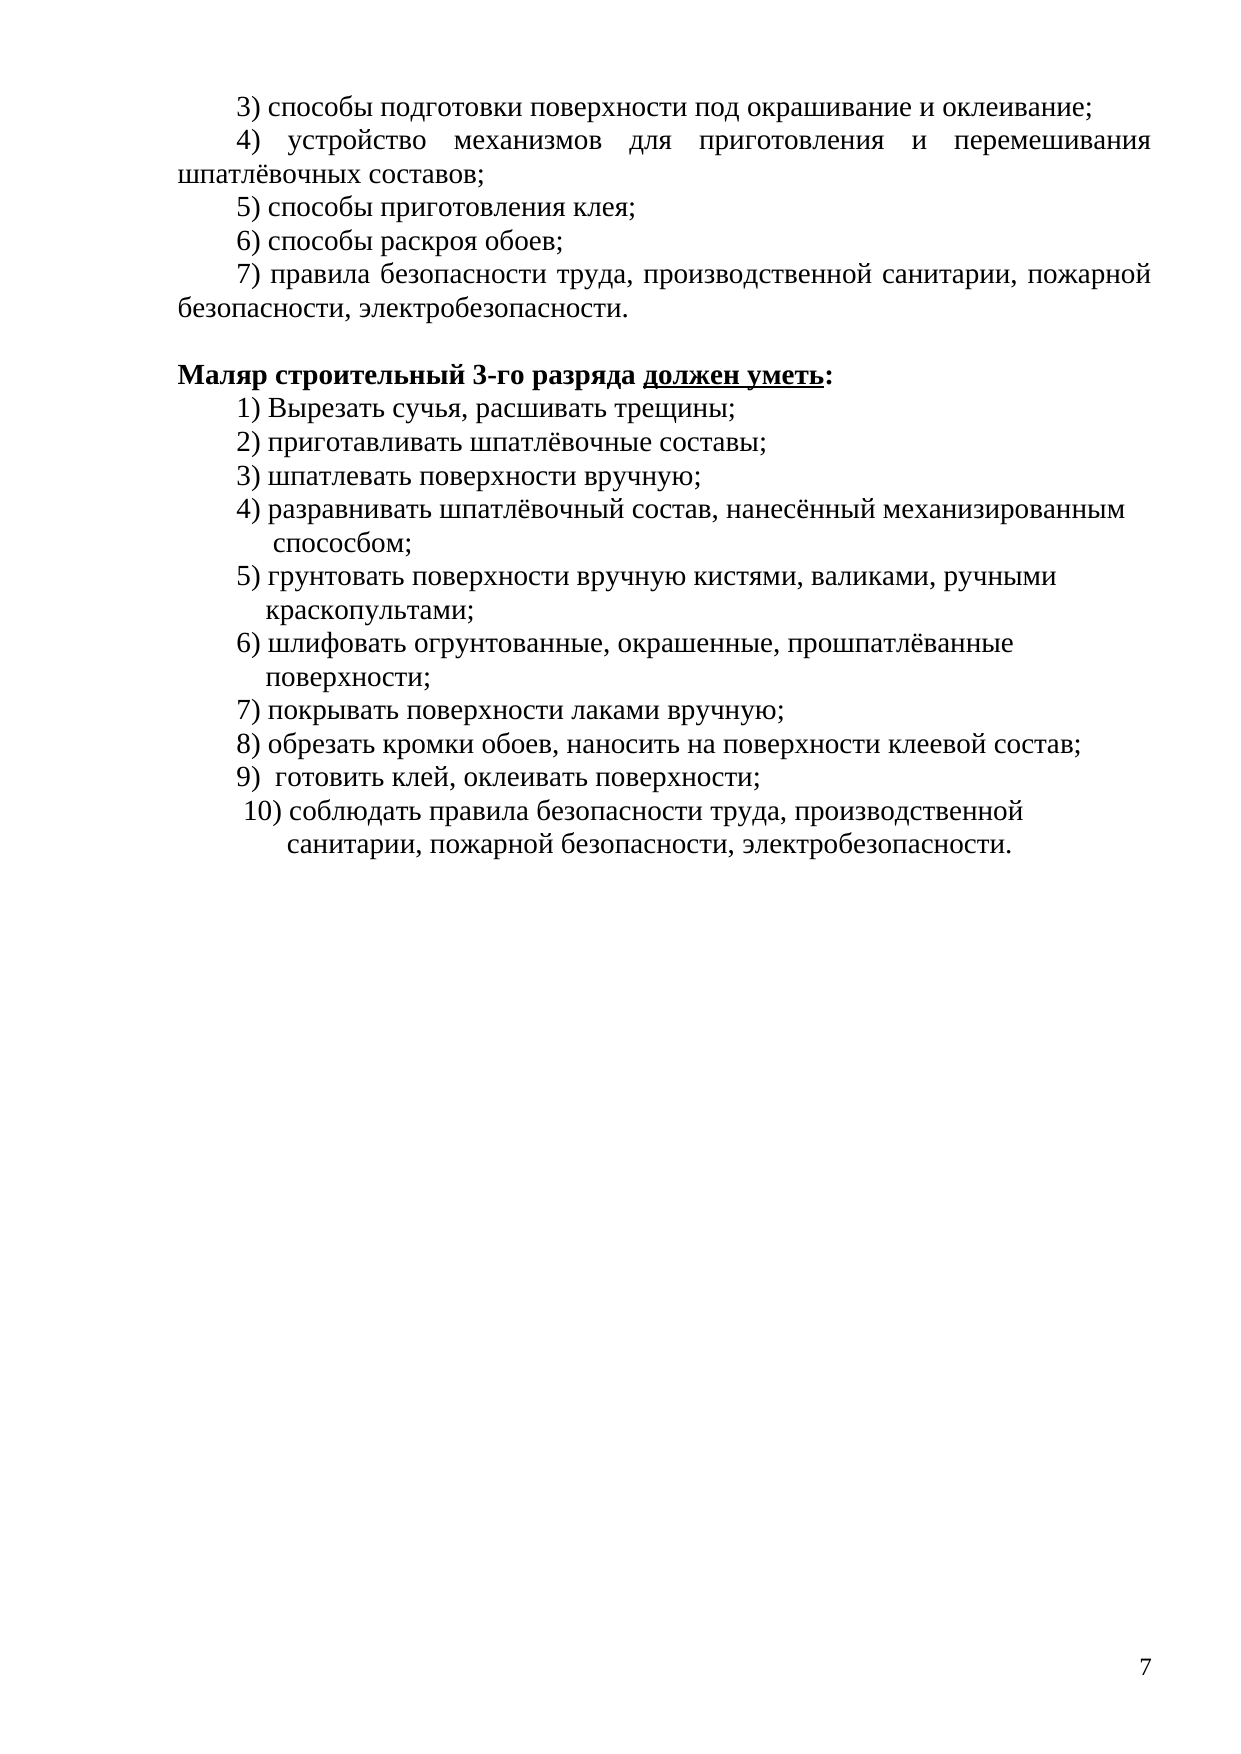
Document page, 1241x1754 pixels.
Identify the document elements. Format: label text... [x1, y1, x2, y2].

text 5) грунтовать поверхности вручную кистями, валиками, ручными [177, 558, 1152, 592]
text поверхности; [177, 659, 1152, 692]
text краскопультами; [177, 592, 1152, 625]
text санитарии, пожарной безопасности, электробезопасности. [177, 827, 1152, 860]
text 3) способы подготовки поверхности под окрашивание и оклеивание; [177, 89, 1152, 122]
text 5) способы приготовления клея; [177, 189, 1152, 223]
text 7) правила безопасности труда, производственной санитарии, пожарной безопасности, электробезопасности. [177, 256, 1152, 323]
text 4) устройство механизмов для приготовления и перемешивания шпатлёвочных составов; [177, 122, 1152, 189]
text 6) способы раскроя обоев; [177, 223, 1152, 256]
text спососбом; [177, 525, 1152, 558]
text 9) готовить клей, оклеивать поверхности; [177, 759, 1152, 793]
text Маляр строительный 3-го разряда должен уметь: [177, 357, 1152, 391]
text 1) Вырезать сучья, расшивать трещины; [177, 391, 1152, 424]
text 3) шпатлевать поверхности вручную; [177, 458, 1152, 491]
text 8) обрезать кромки обоев, наносить на поверхности клеевой состав; [177, 726, 1152, 759]
text 4) разравнивать шпатлёвочный состав, нанесённый механизированным [177, 491, 1152, 525]
text 7) покрывать поверхности лаками вручную; [177, 692, 1152, 726]
text 6) шлифовать огрунтованные, окрашенные, прошпатлёванные [177, 625, 1152, 659]
text 10) соблюдать правила безопасности труда, производственной [177, 793, 1152, 827]
text 2) приготавливать шпатлёвочные составы; [177, 424, 1152, 458]
